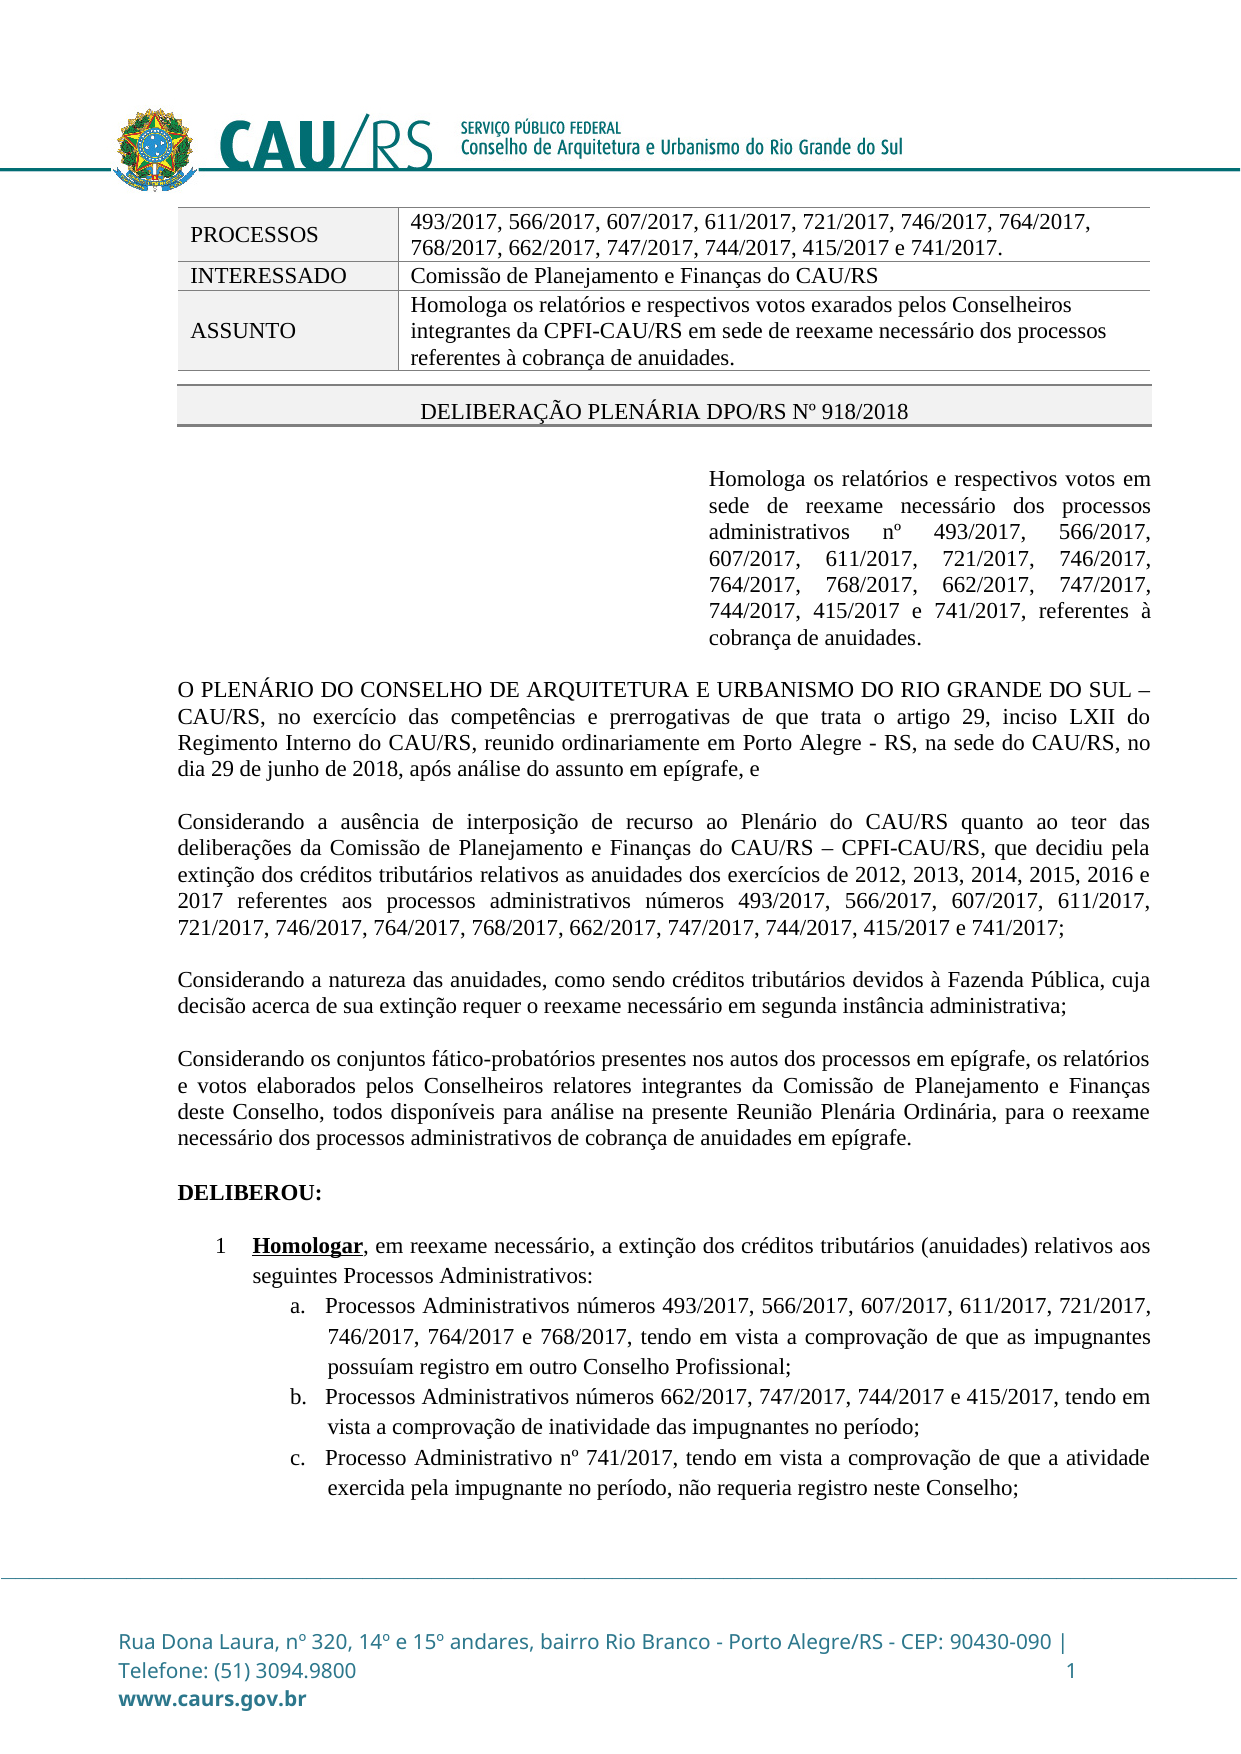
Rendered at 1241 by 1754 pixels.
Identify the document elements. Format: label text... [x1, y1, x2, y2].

text Considerando a ausência de interposição de recurso ao Plenário do CAU/RS quanto ao teor das deliberações da Comissão de Planejamento e Finanças do CAU/RS – CPFI-CAU/RS, que decidiu pela extinção dos créditos tributários relativos as anuidades dos exercícios de 2012, 2013, 2014, 2015, 2016 e 2017 referentes aos processos administrativos números 493/2017, 566/2017, 607/2017, 611/2017, 721/2017, 746/2017, 764/2017, 768/2017, 662/2017, 747/2017, 744/2017, 415/2017 e 741/2017; [177, 808, 1152, 940]
text DELIBEROU: [177, 1179, 1152, 1206]
list Processos Administrativos números 662/2017, 747/2017, 744/2017 e 415/2017, tendo em vista a comprovação de inatividade das impugnantes no período; [290, 1383, 1152, 1440]
table_cell INTERESSADO [178, 262, 398, 290]
text Considerando a natureza das anuidades, como sendo créditos tributários devidos à Fazenda Pública, cuja decisão acerca de sua extinção requer o reexame necessário em segunda instância administrativa; [177, 966, 1152, 1019]
table_cell ASSUNTO [178, 291, 398, 370]
picture [0, 42, 1241, 202]
table_cell Homologa os relatórios e respectivos votos exarados pelos Conselheiros integrantes da CPFI-CAU/RS em sede de reexame necessário dos processos referentes à cobrança de anuidades. [399, 291, 1150, 370]
list Processo Administrativo nº 741/2017, tendo em vista a comprovação de que a atividade exercida pela impugnante no período, não requeria registro neste Conselho; [290, 1444, 1152, 1500]
text DELIBERAÇÃO PLENÁRIA DPO/RS Nº 918/2018 [177, 386, 1152, 424]
list Processos Administrativos números 493/2017, 566/2017, 607/2017, 611/2017, 721/2017, 746/2017, 764/2017 e 768/2017, tendo em vista a comprovação de que as impugnantes possuíam registro em outro Conselho Profissional; [290, 1293, 1152, 1379]
table_header 493/2017, 566/2017, 607/2017, 611/2017, 721/2017, 746/2017, 764/2017, 768/2017, 662/2017, 747/2017, 744/2017, 415/2017 e 741/2017. [399, 208, 1150, 261]
text Considerando os conjuntos fático-probatórios presentes nos autos dos processos em epígrafe, os relatórios e votos elaborados pelos Conselheiros relatores integrantes da Comissão de Planejamento e Finanças deste Conselho, todos disponíveis para análise na presente Reunião Plenária Ordinária, para o reexame necessário dos processos administrativos de cobrança de anuidades em epígrafe. [177, 1045, 1152, 1151]
text Homologa os relatórios e respectivos votos em sede de reexame necessário dos processos administrativos nº 493/2017, 566/2017, 607/2017, 611/2017, 721/2017, 746/2017, 764/2017, 768/2017, 662/2017, 747/2017, 744/2017, 415/2017 e 741/2017, referentes à cobrança de anuidades. [709, 466, 1152, 650]
text O PLENÁRIO DO CONSELHO DE ARQUITETURA E URBANISMO DO RIO GRANDE DO SUL – CAU/RS, no exercício das competências e prerrogativas de que trata o artigo 29, inciso LXII do Regimento Interno do CAU/RS, reunido ordinariamente em Porto Alegre - RS, na sede do CAU/RS, no dia 29 de junho de 2018, após análise do assunto em epígrafe, e [177, 676, 1152, 782]
table_cell Comissão de Planejamento e Finanças do CAU/RS [399, 262, 1150, 290]
table_header PROCESSOS [178, 208, 398, 261]
list Homologar, em reexame necessário, a extinção dos créditos tributários (anuidades) relativos aos seguintes Processos Administrativos: [215, 1232, 1152, 1289]
